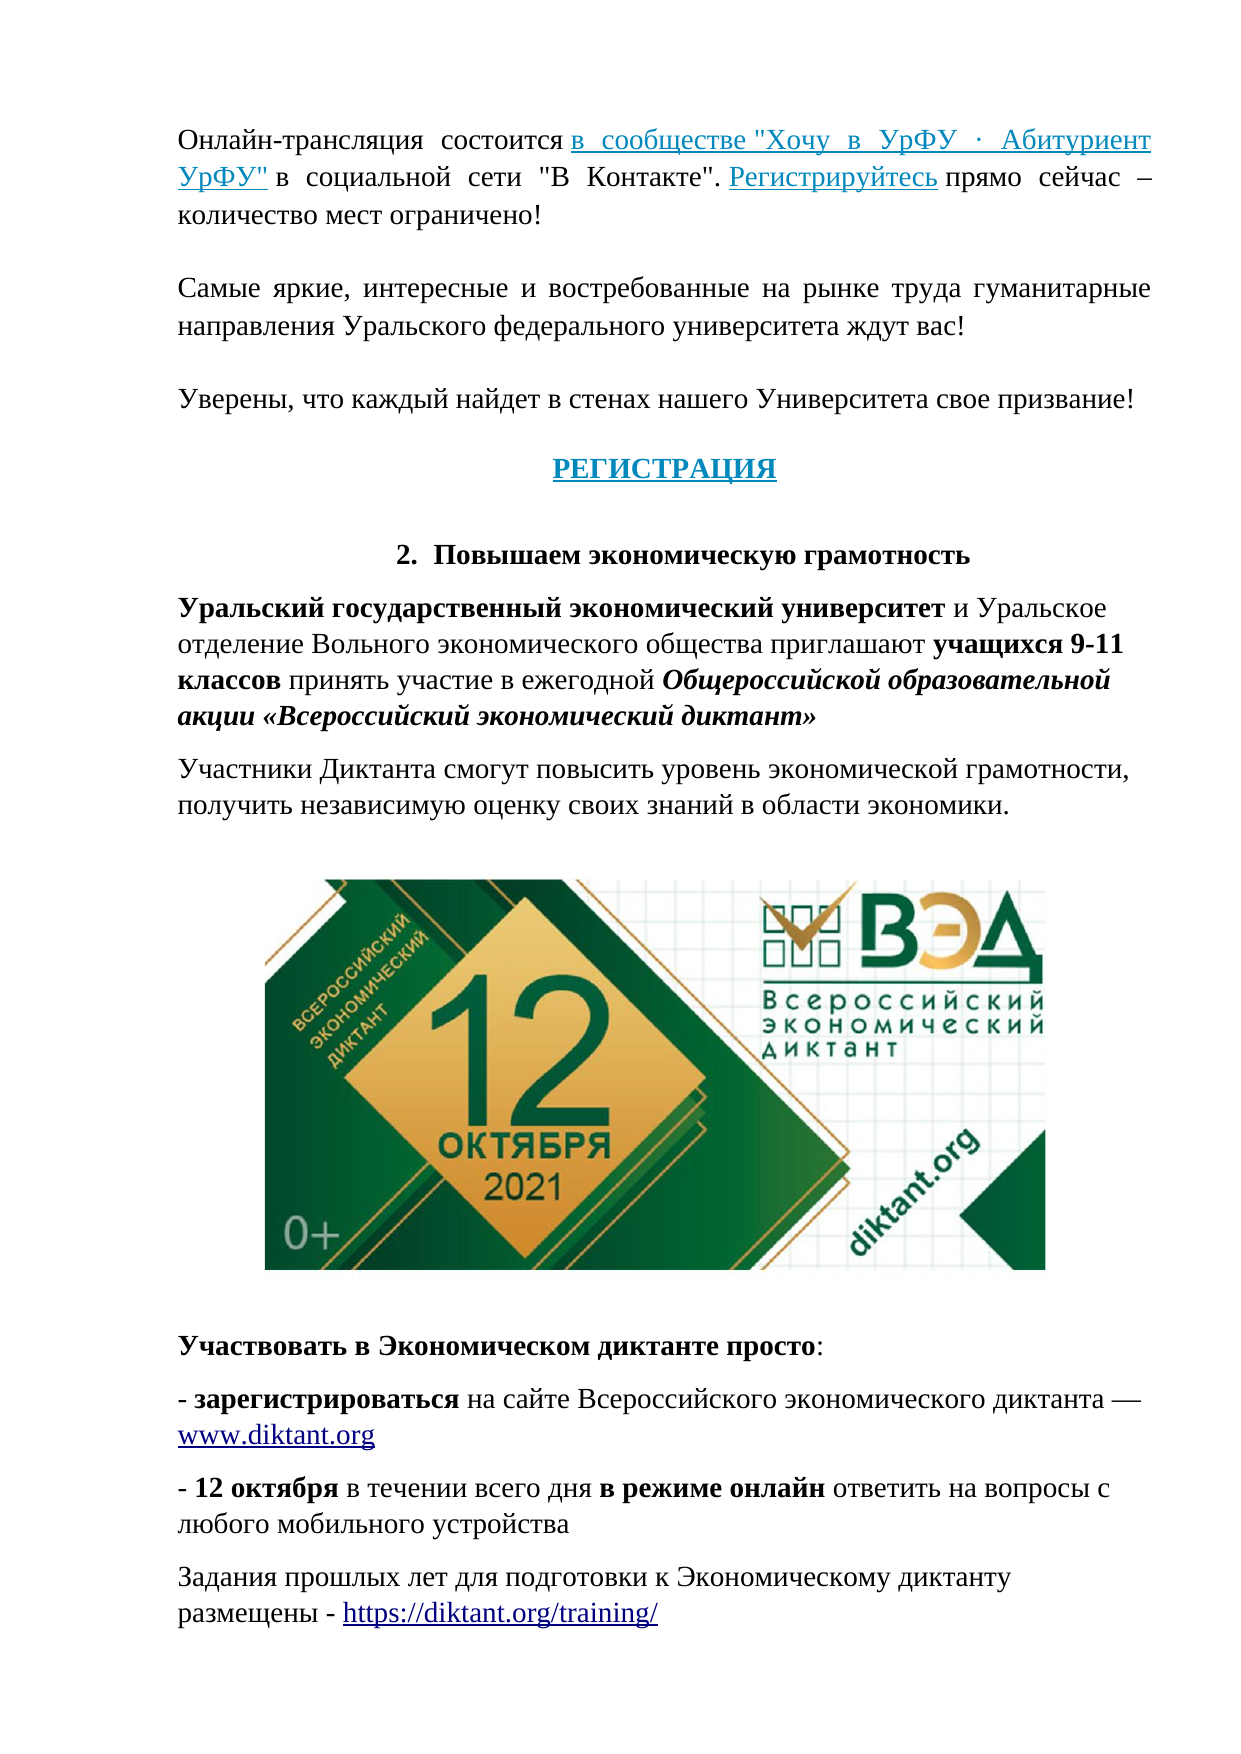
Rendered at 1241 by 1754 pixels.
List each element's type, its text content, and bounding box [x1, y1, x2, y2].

text Самые яркие, интересные и востребованные на рынке труда гуманитарные направления Уральского федерального университета ждут вас! [177, 267, 1152, 342]
text Участвовать в Экономическом диктанте просто: [177, 1328, 1152, 1362]
list Повышаем экономическую грамотность [215, 537, 1152, 571]
text Уральский государственный экономический университет и Уральское отделение Вольного экономического общества приглашают учащихся 9-11 классов принять участие в ежегодной Общероссийской образовательной акции «Всероссийский экономический диктант» [177, 590, 1152, 732]
text - 12 октября в течении всего дня в режиме онлайн ответить на вопросы с любого мобильного устройства [177, 1470, 1152, 1539]
text РЕГИСТРАЦИЯ [177, 451, 1152, 484]
text Уверены, что каждый найдет в стенах нашего Университета свое призвание! [177, 377, 1152, 415]
text Участники Диктанта смогут повысить уровень экономической грамотности, получить независимую оценку своих знаний в области экономики. [177, 751, 1152, 821]
text Задания прошлых лет для подготовки к Экономическому диктанту размещены - https://diktant.org/training/ [177, 1559, 1152, 1628]
picture [264, 840, 1046, 1309]
text Онлайн-трансляция состоится в сообществе "Хочу в УрФУ · Абитуриент УрФУ" в социальной сети "В Контакте". Регистрируйтесь прямо сейчас – количество мест ограничено! [177, 118, 1152, 231]
text - зарегистрироваться на сайте Всероссийского экономического диктанта — www.diktant.org [177, 1381, 1152, 1451]
